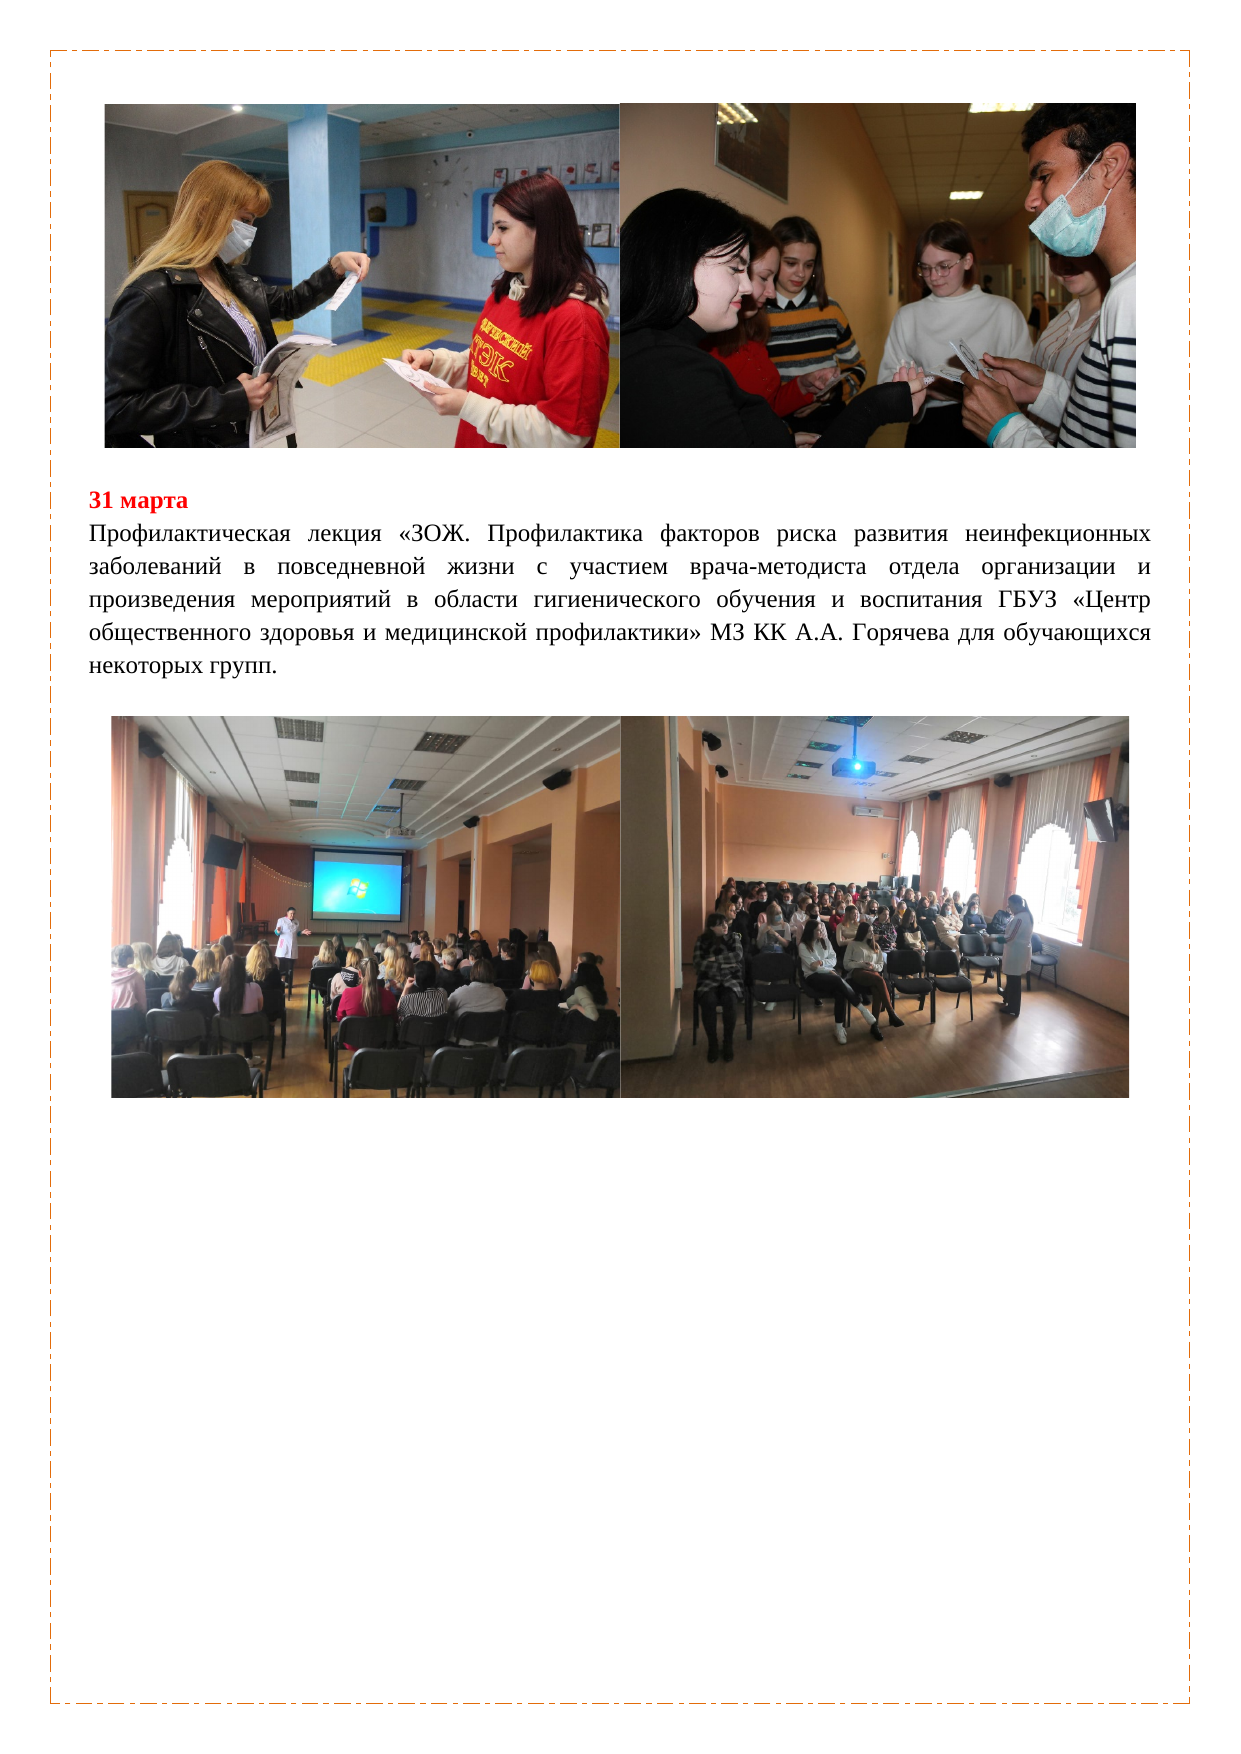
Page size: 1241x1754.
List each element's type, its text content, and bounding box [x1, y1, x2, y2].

picture [104, 103, 1136, 448]
text 31 марта [89, 485, 1152, 514]
picture [111, 716, 1130, 1098]
text Профилактическая лекция «ЗОЖ. Профилактика факторов риска развития неинфекционных заболеваний в повседневной жизни с участием врача-методиста отдела организации и произведения мероприятий в области гигиенического обучения и воспитания ГБУЗ «Центр общественного здоровья и медицинской профилактики» МЗ КК А.А. Горячева для обучающихся некоторых групп. [89, 518, 1152, 679]
